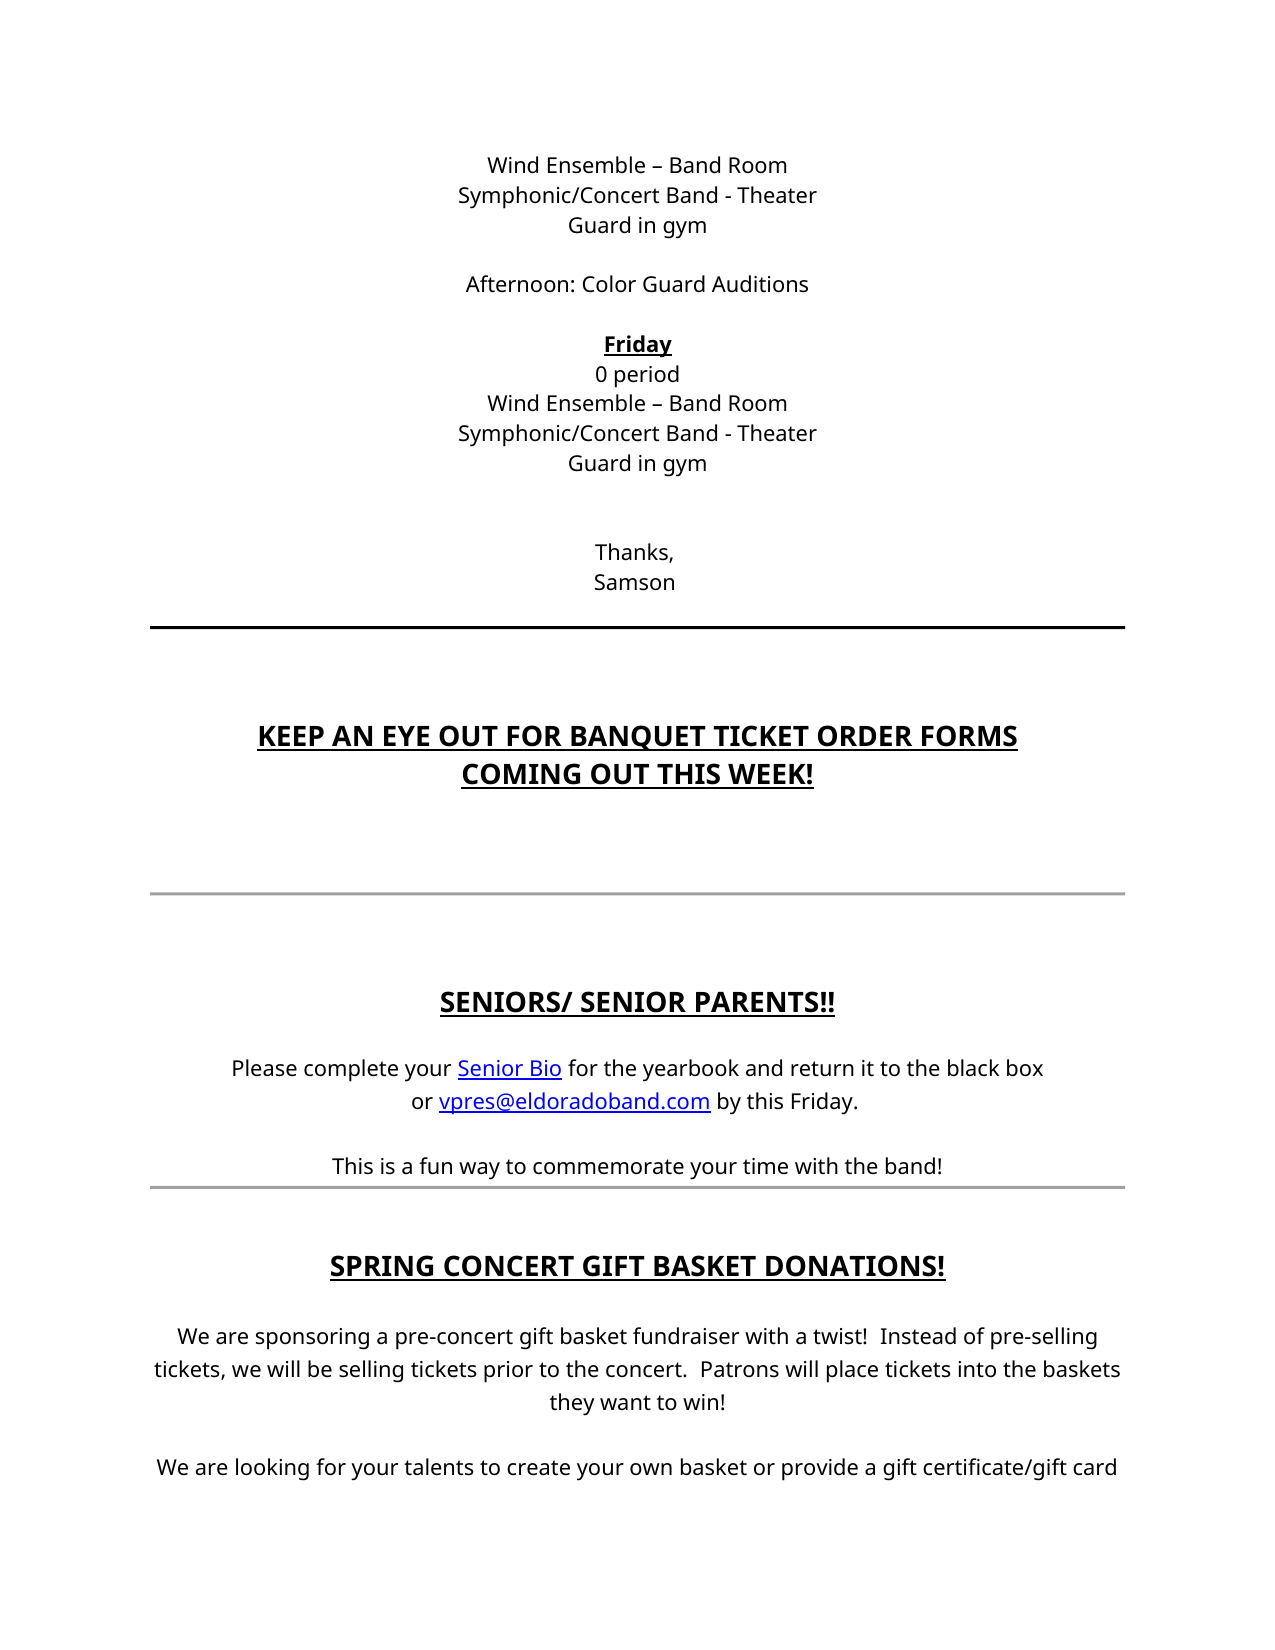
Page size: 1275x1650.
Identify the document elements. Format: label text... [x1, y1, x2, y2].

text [150, 1214, 1125, 1482]
text Please complete your Senior Bio for the yearbook and return it to the black box or vpres@eldoradoband.com by this Friday. This is a fun way to commemorate your time with the band! [150, 1050, 1125, 1181]
text SENIORS/ SENIOR PARENTS!! [150, 949, 1125, 1021]
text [150, 150, 1125, 597]
text KEEP AN EYE OUT FOR BANQUET TICKET ORDER FORMS COMING OUT THIS WEEK! [150, 683, 1125, 858]
